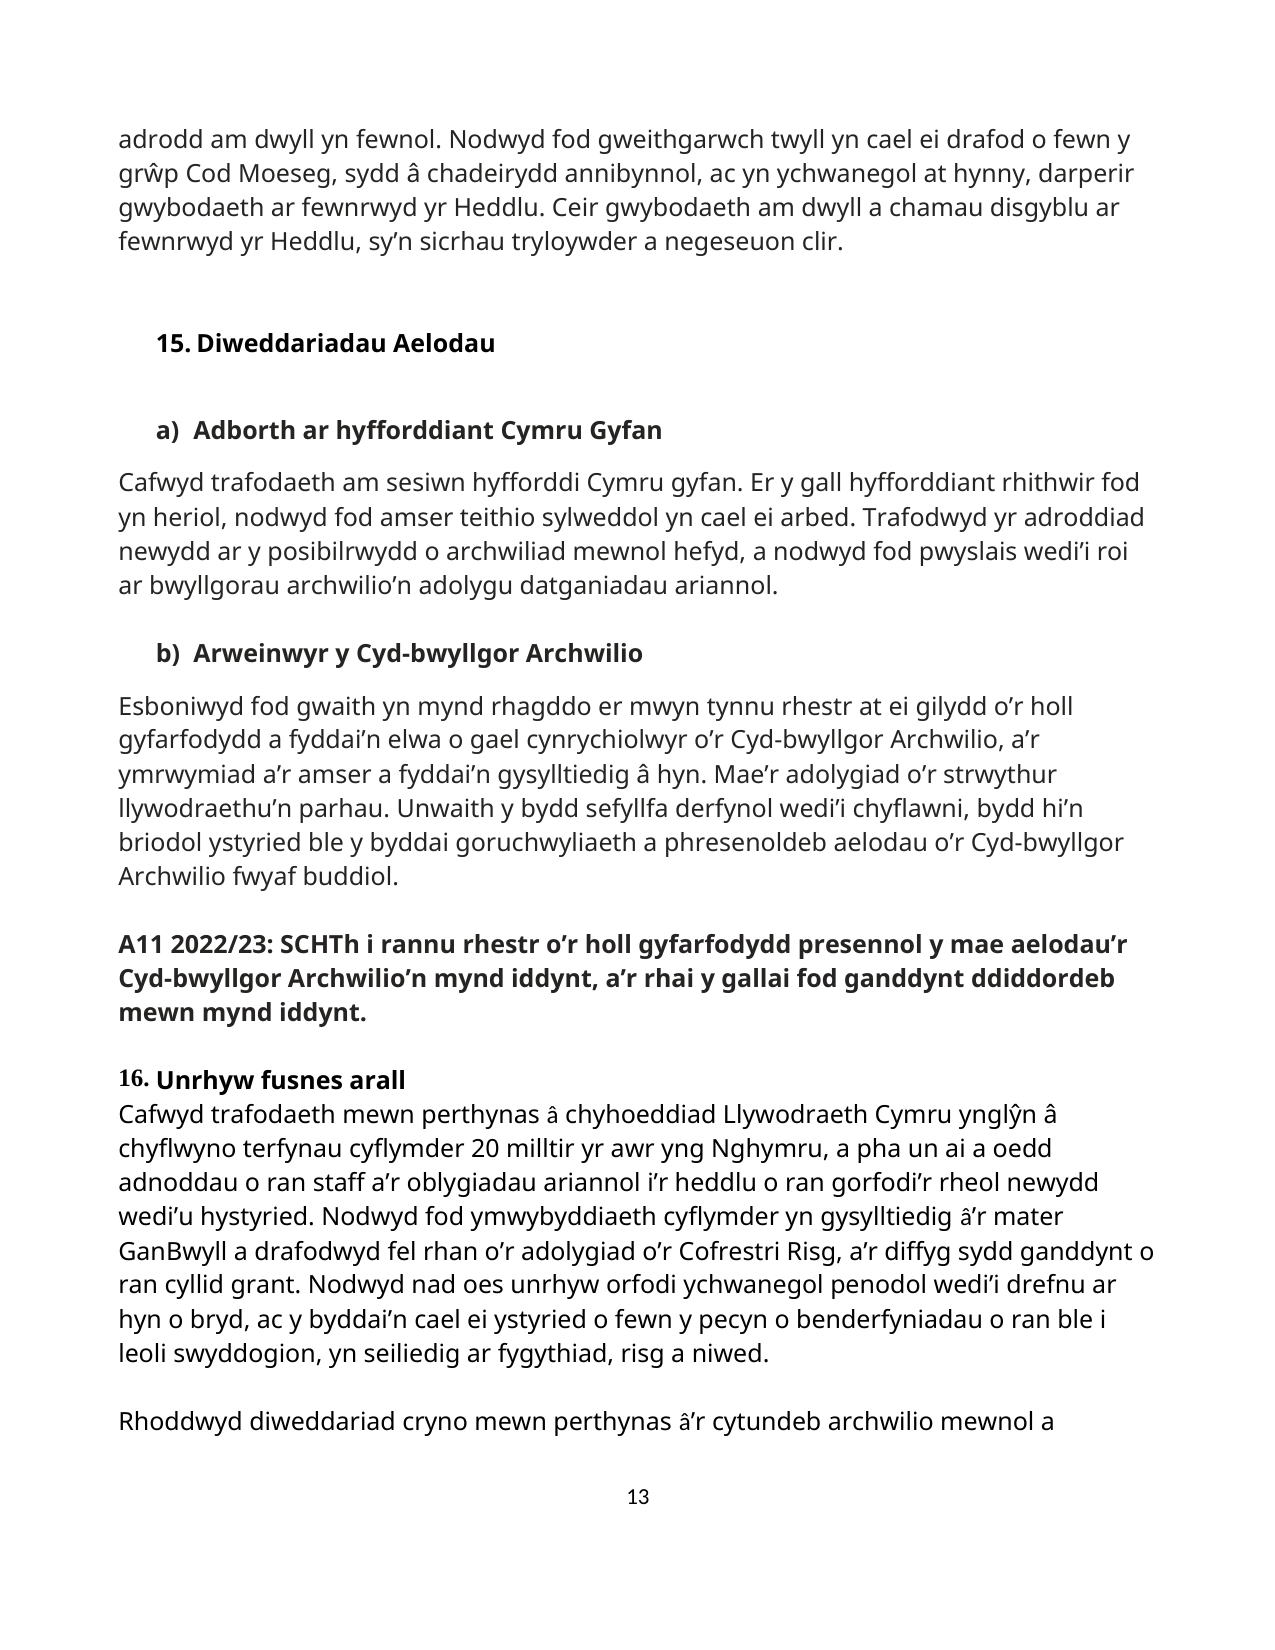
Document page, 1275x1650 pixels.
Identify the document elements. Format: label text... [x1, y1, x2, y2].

list Arweinwyr y Cyd-bwyllgor Archwilio [156, 635, 1157, 669]
list Adborth ar hyfforddiant Cymru Gyfan [156, 412, 1157, 446]
list Diweddariadau Aelodau [156, 326, 1157, 360]
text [118, 121, 1157, 257]
text A11 2022/23: SCHTh i rannu rhestr o’r holl gyfarfodydd presennol y mae aelodau’r Cyd-bwyllgor Archwilio’n mynd iddynt, a’r rhai y gallai fod ganddynt ddiddordeb mewn mynd iddynt. [118, 892, 1157, 1029]
text Cafwyd trafodaeth am sesiwn hyfforddi Cymru gyfan. Er y gall hyfforddiant rhithwir fod yn heriol, nodwyd fod amser teithio sylweddol yn cael ei arbed. Trafodwyd yr adroddiad newydd ar y posibilrwydd o archwiliad mewnol hefyd, a nodwyd fod pwyslais wedi’i roi ar bwyllgorau archwilio’n adolygu datganiadau ariannol. [118, 465, 1157, 601]
text Cafwyd trafodaeth mewn perthynas â chyhoeddiad Llywodraeth Cymru ynglŷn â chyflwyno terfynau cyflymder 20 milltir yr awr yng Nghymru, a pha un ai a oedd adnoddau o ran staff a’r oblygiadau ariannol i’r heddlu o ran gorfodi’r rheol newydd wedi’u hystyried. Nodwyd fod ymwybyddiaeth cyflymder yn gysylltiedig â’r mater GanBwyll a drafodwyd fel rhan o’r adolygiad o’r Cofrestri Risg, a’r diffyg sydd ganddynt o ran cyllid grant. Nodwyd nad oes unrhyw orfodi ychwanegol penodol wedi’i drefnu ar hyn o bryd, ac y byddai’n cael ei ystyried o fewn y pecyn o benderfyniadau o ran ble i leoli swyddogion, yn seiliedig ar fygythiad, risg a niwed. [118, 1097, 1157, 1369]
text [118, 1369, 1157, 1437]
text Esboniwyd fod gwaith yn mynd rhagddo er mwyn tynnu rhestr at ei gilydd o’r holl gyfarfodydd a fyddai’n elwa o gael cynrychiolwyr o’r Cyd-bwyllgor Archwilio, a’r ymrwymiad a’r amser a fyddai’n gysylltiedig â hyn. Mae’r adolygiad o’r strwythur llywodraethu’n parhau. Unwaith y bydd sefyllfa derfynol wedi’i chyflawni, bydd hi’n briodol ystyried ble y byddai goruchwyliaeth a phresenoldeb aelodau o’r Cyd-bwyllgor Archwilio fwyaf buddiol. [118, 688, 1157, 892]
text 16. Unrhyw fusnes arall [118, 1029, 1157, 1097]
